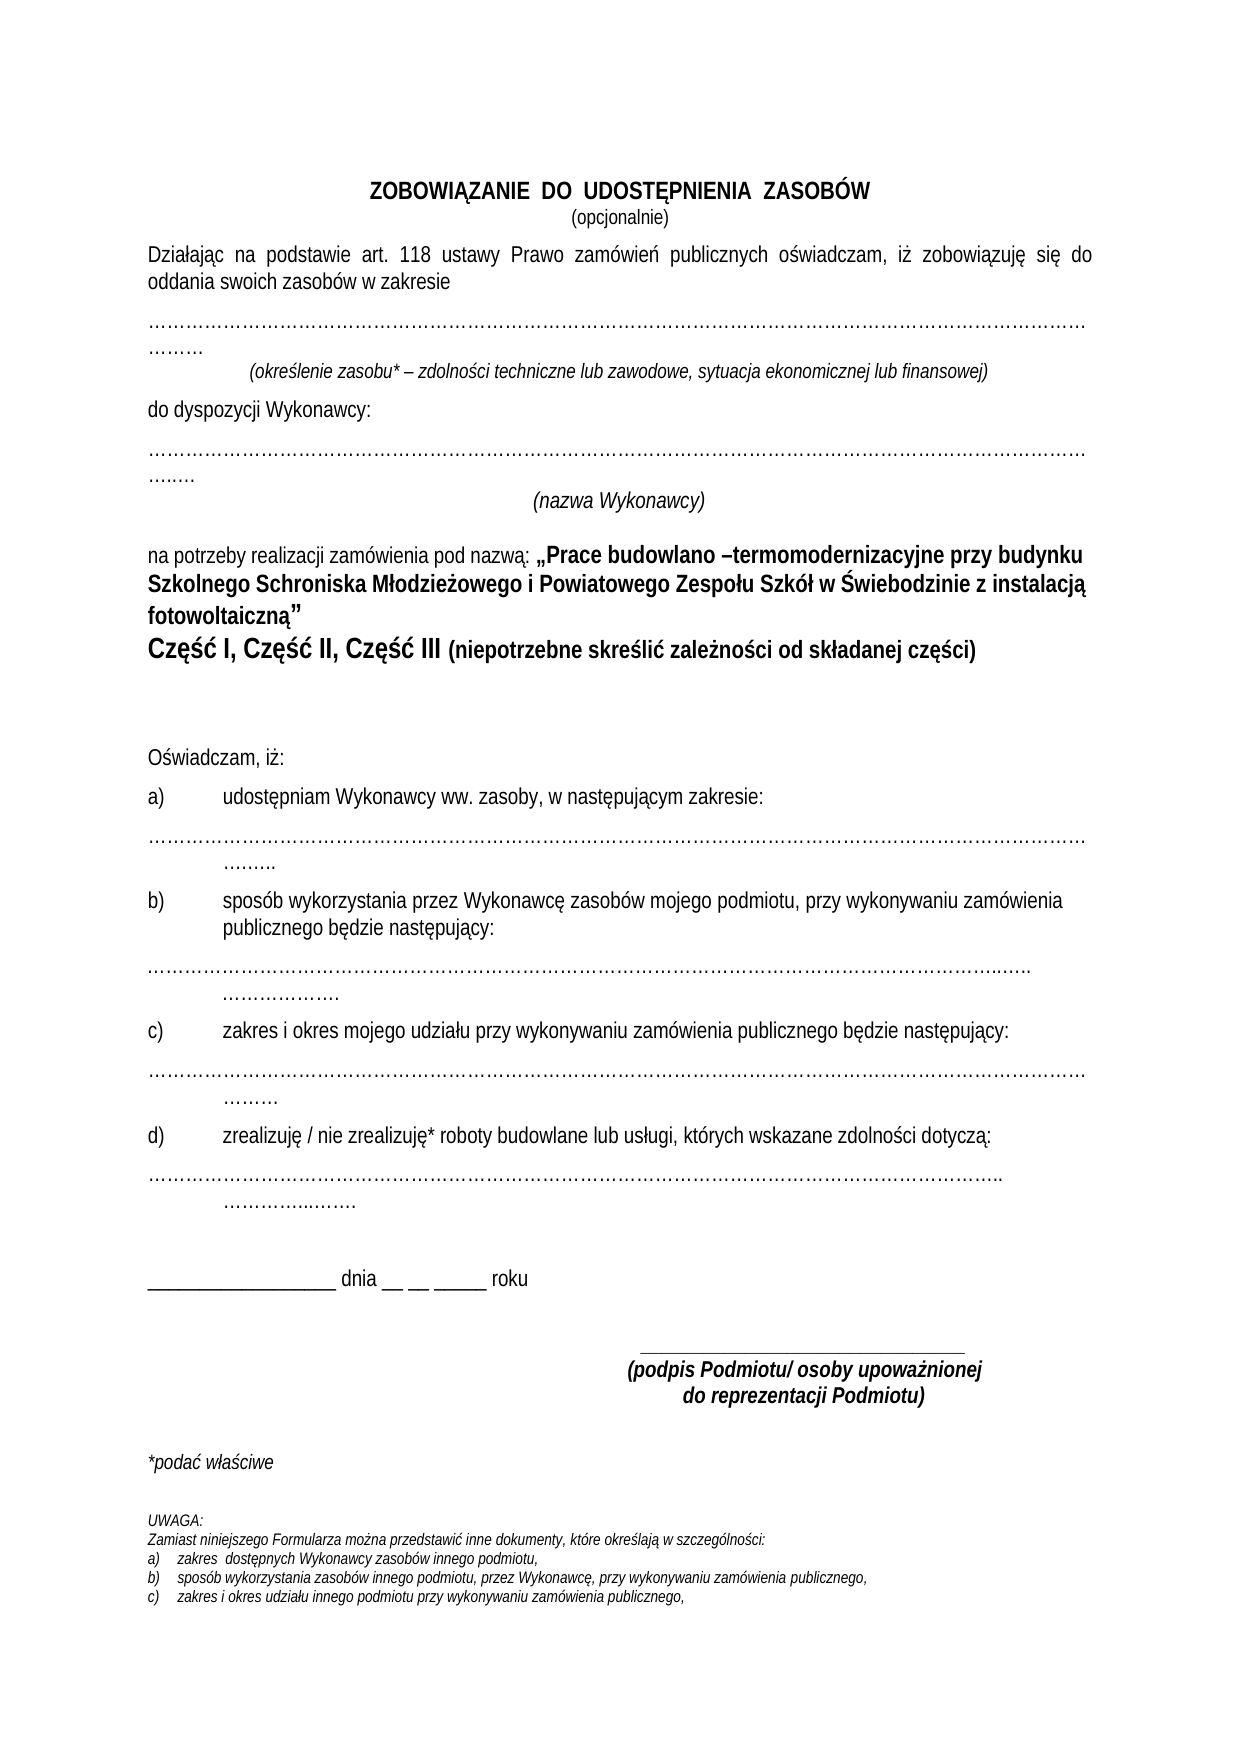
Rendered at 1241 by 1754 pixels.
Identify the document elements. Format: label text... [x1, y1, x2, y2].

text *podać właściwe [148, 1450, 1128, 1474]
text ………………………………………………………………………………………………………………………………………..… [148, 434, 1093, 487]
text Oświadczam, iż: [148, 744, 1063, 771]
list zrealizuję / nie zrealizuję* roboty budowlane lub usługi, których wskazane zdolności dotyczą: [148, 1122, 1063, 1148]
text __________________ dnia __ __ _____ roku [148, 1264, 1128, 1291]
text ………………………………………………………………………………………………………………………..…..………………. [146, 952, 1093, 1005]
list zakres i okres mojego udziału przy wykonywaniu zamówienia publicznego będzie następujący: [148, 1017, 1063, 1044]
text do reprezentacji Podmiotu) [443, 1382, 1093, 1409]
text ………………………………………………………………………………………………………………………..…………...……. [148, 1160, 1093, 1213]
list sposób wykorzystania przez Wykonawcę zasobów mojego podmiotu, przy wykonywaniu zamówienia publicznego będzie następujący: [148, 887, 1063, 940]
text ……………………………………………………………………………………………………………………………………….….. [148, 822, 1093, 874]
text (opcjonalnie) [148, 205, 1093, 229]
list udostępniam Wykonawcy ww. zasoby, w następującym zakresie: [148, 783, 1093, 809]
text c) zakres i okres udziału innego podmiotu przy wykonywaniu zamówienia publicznego, [148, 1587, 1128, 1606]
text (określenie zasobu* – zdolności techniczne lub zawodowe, sytuacja ekonomicznej lub finansowej) [148, 359, 1093, 383]
text do dyspozycji Wykonawcy: [148, 396, 1093, 422]
text a) zakres dostępnych Wykonawcy zasobów innego podmiotu, [148, 1549, 1093, 1568]
text _______________________________ [443, 1330, 1093, 1356]
text ZOBOWIĄZANIE DO UDOSTĘPNIENIA ZASOBÓW [148, 176, 1093, 205]
text …………………………………………………………………………………………………………………………………………… [148, 1056, 1093, 1109]
text (nazwa Wykonawcy) [148, 487, 1093, 514]
text (podpis Podmiotu/ osoby upoważnionej [443, 1356, 1093, 1382]
text UWAGA: [148, 1510, 1093, 1529]
text na potrzeby realizacji zamówienia pod nazwą: „Prace budowlano –termomodernizacyjne przy budynku Szkolnego Schroniska Młodzieżowego i Powiatowego Zespołu Szkół w Świebodzinie z instalacją fotowoltaiczną” [148, 540, 1093, 631]
text Część I, Część II, Część III (niepotrzebne skreślić zależności od składanej części) [148, 631, 1093, 664]
text …………………………………………………………………………………………………………………………………………… [148, 307, 1093, 359]
text Zamiast niniejszego Formularza można przedstawić inne dokumenty, które określają w szczególności: [148, 1529, 1093, 1549]
text b) sposób wykorzystania zasobów innego podmiotu, przez Wykonawcę, przy wykonywaniu zamówienia publicznego, [148, 1568, 1093, 1587]
text Działając na podstawie art. 118 ustawy Prawo zamówień publicznych oświadczam, iż zobowiązuję się do oddania swoich zasobów w zakresie [148, 241, 1093, 294]
